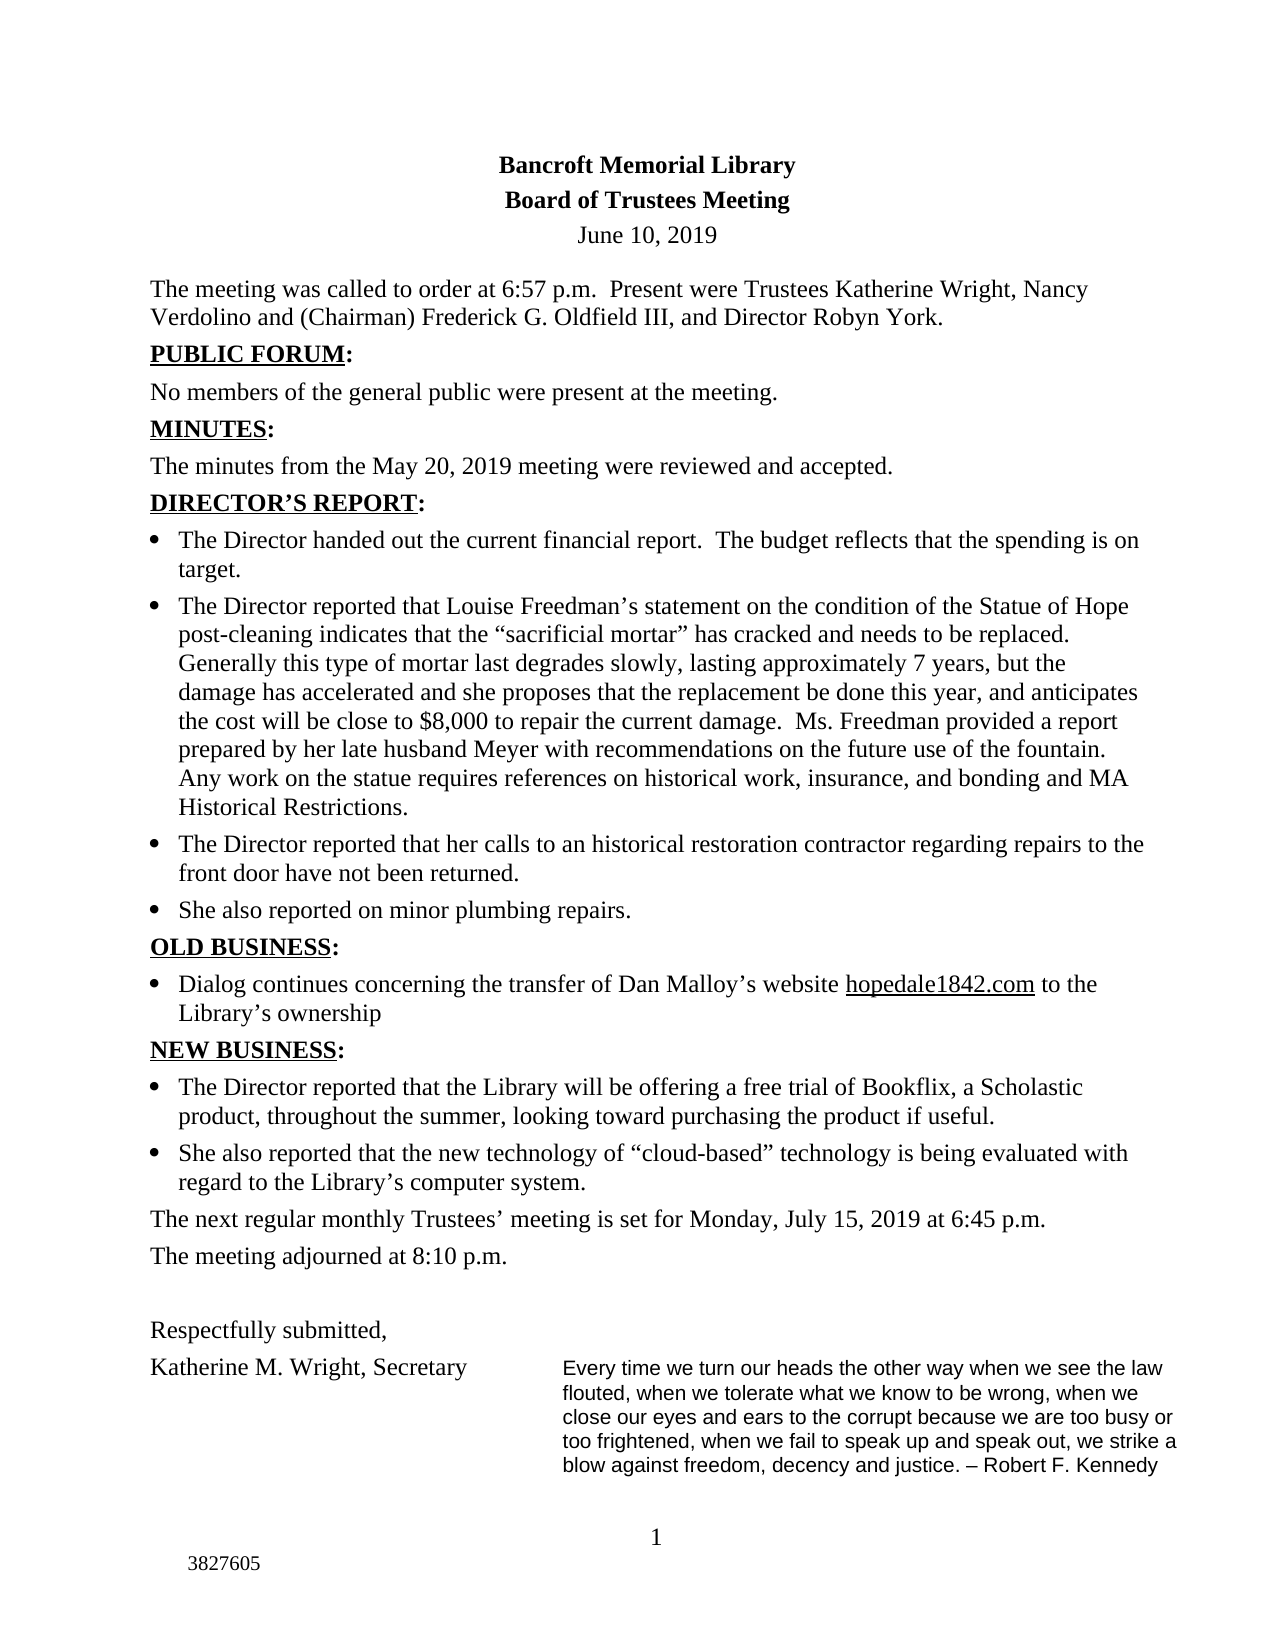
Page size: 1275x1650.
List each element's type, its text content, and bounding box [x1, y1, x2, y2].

text The next regular monthly Trustees’ meeting is set for Monday, July 15, 2019 at 6:45 p.m. [150, 1204, 1144, 1232]
text PUBLIC FORUM: [150, 339, 1144, 368]
list The Director handed out the current financial report. The budget reflects that the spending is on target. [150, 525, 1144, 582]
text The meeting was called to order at 6:57 p.m. Present were Trustees Katherine Wright, Nancy Verdolino and (Chairman) Frederick G. Oldfield III, and Director Robyn York. [150, 274, 1144, 331]
text OLD BUSINESS: [150, 932, 1144, 961]
text The minutes from the May 20, 2019 meeting were reviewed and accepted. [150, 451, 1144, 479]
text Katherine M. Wright, Secretary Every time we turn our heads the other way when we see the law flouted, when we tolerate what we know to be wrong, when we close our eyes and ears to the corrupt because we are too busy or too frightened, when we fail to speak up and speak out, we strike a blow against freedom, decency and justice. – Robert F. Kennedy [150, 1352, 1181, 1477]
list Dialog continues concerning the transfer of Dan Malloy’s website hopedale1842.com to the Library’s ownership [150, 969, 1144, 1027]
text DIRECTOR’S REPORT: [150, 488, 1144, 517]
list She also reported on minor plumbing repairs. [150, 895, 1144, 924]
text Respectfully submitted, [150, 1315, 1144, 1344]
text NEW BUSINESS: [150, 1035, 1144, 1064]
text June 10, 2019 [150, 220, 1144, 249]
list The Director reported that her calls to an historical restoration contractor regarding repairs to the front door have not been returned. [150, 829, 1144, 887]
text No members of the general public were present at the meeting. [150, 377, 1144, 405]
list The Director reported that Louise Freedman’s statement on the condition of the Statue of Hope post-cleaning indicates that the “sacrificial mortar” has cracked and needs to be replaced. Generally this type of mortar last degrades slowly, lasting approximately 7 years, but the damage has accelerated and she proposes that the replacement be done this year, and anticipates the cost will be close to $8,000 to repair the current damage. Ms. Freedman provided a report prepared by her late husband Meyer with recommendations on the future use of the fountain. Any work on the statue requires references on historical work, insurance, and bonding and MA Historical Restrictions. [150, 591, 1144, 821]
list She also reported that the new technology of “cloud-based” technology is being evaluated with regard to the Library’s computer system. [150, 1138, 1144, 1195]
list The Director reported that the Library will be offering a free trial of Bookflix, a Scholastic product, throughout the summer, looking toward purchasing the product if useful. [150, 1072, 1144, 1129]
text Board of Trustees Meeting [150, 185, 1144, 214]
text MINUTES: [150, 414, 1144, 442]
text The meeting adjourned at 8:10 p.m. [150, 1241, 1144, 1269]
text Bancroft Memorial Library [150, 150, 1144, 179]
